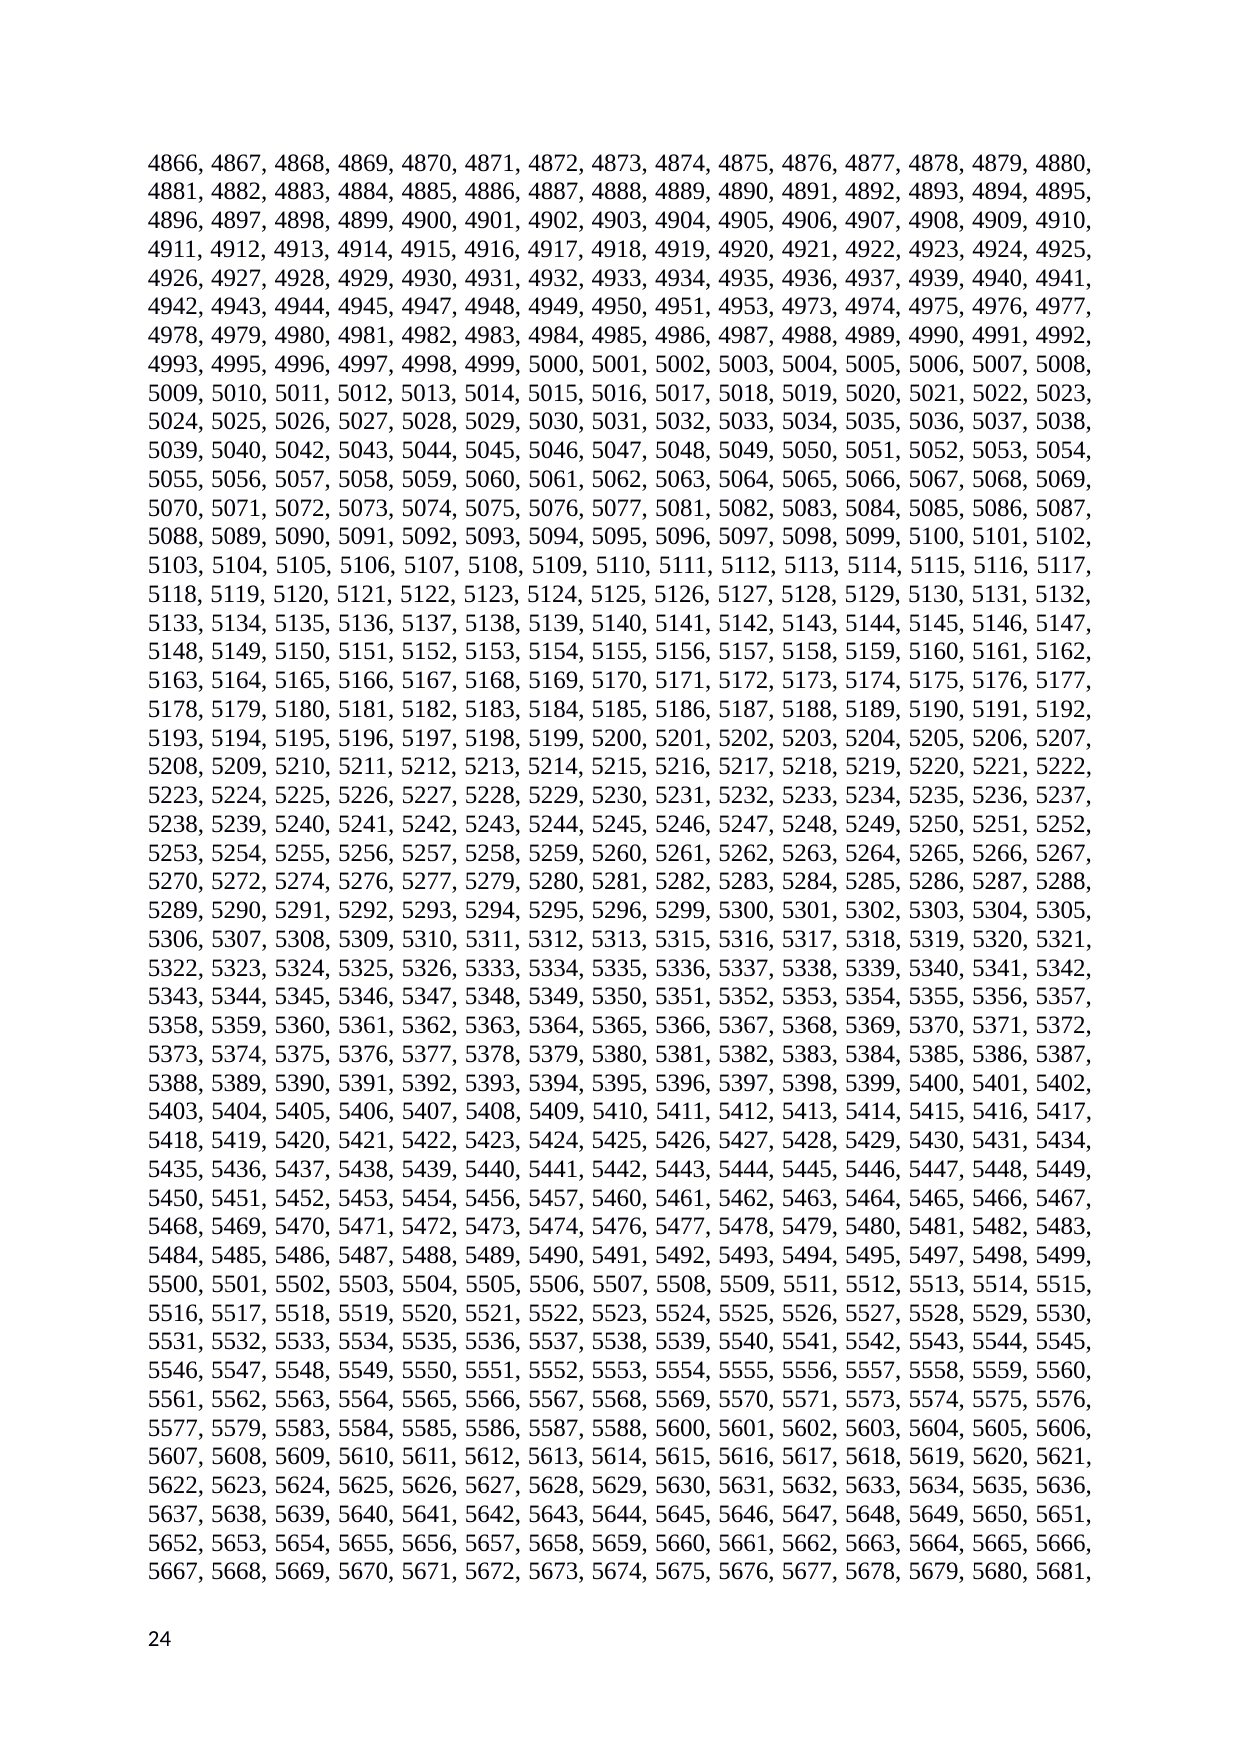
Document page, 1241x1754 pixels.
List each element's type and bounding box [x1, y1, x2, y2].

text [148, 148, 1093, 1585]
